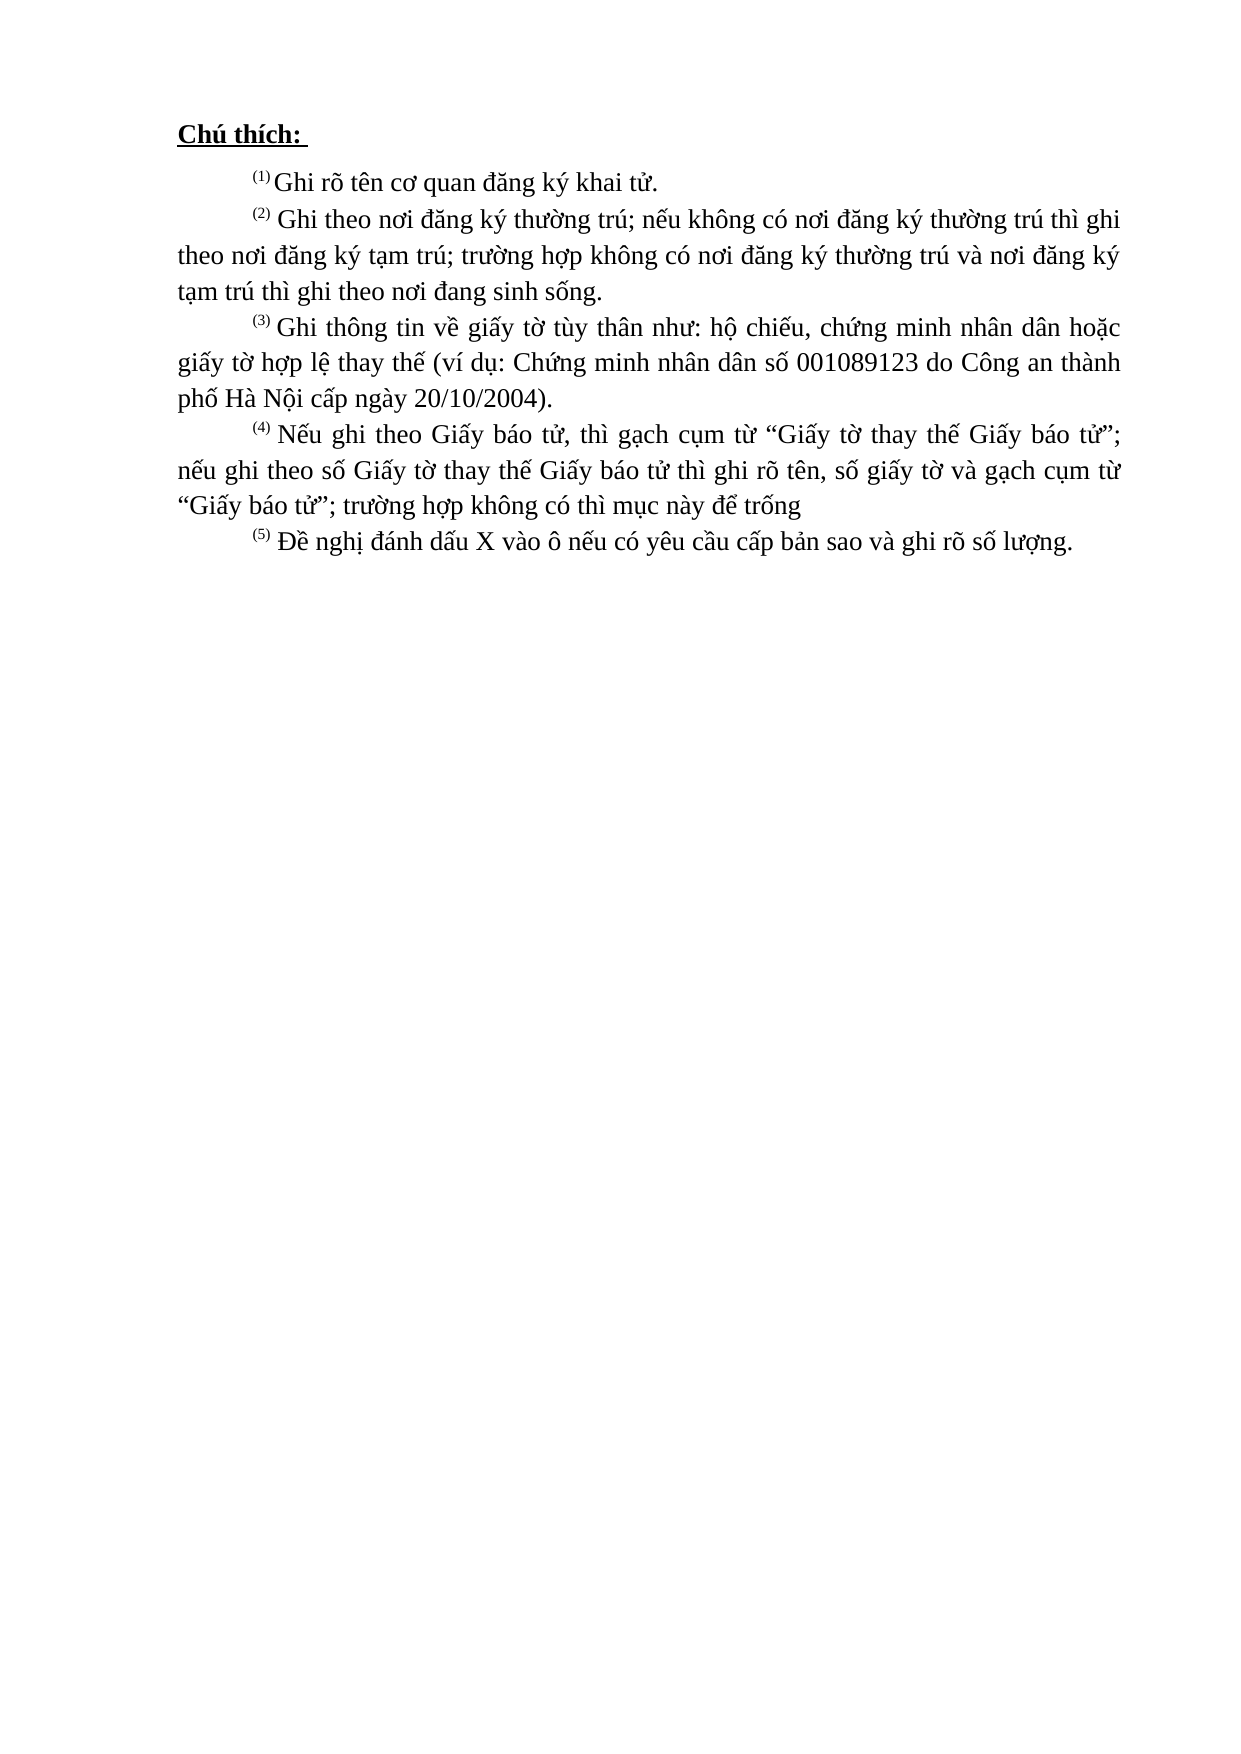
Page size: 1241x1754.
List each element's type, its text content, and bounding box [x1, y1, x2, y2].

text (1) Ghi rõ tên cơ quan đăng ký khai tử. [177, 166, 1122, 197]
text Chú thích: [177, 118, 1122, 149]
text (3) Ghi thông tin về giấy tờ tùy thân như: hộ chiếu, chứng minh nhân dân hoặc giấy tờ hợp lệ thay thế (ví dụ: Chứng minh nhân dân số 001089123 do Công an thành phố Hà Nội cấp ngày 20/10/2004). [177, 311, 1122, 413]
text (5) Đề nghị đánh dấu X vào ô nếu có yêu cầu cấp bản sao và ghi rõ số lượng. [177, 525, 1122, 556]
text (4) Nếu ghi theo Giấy báo tử, thì gạch cụm từ “Giấy tờ thay thế Giấy báo tử”; nếu ghi theo số Giấy tờ thay thế Giấy báo tử thì ghi rõ tên, số giấy tờ và gạch cụm từ “Giấy báo tử”; trường hợp không có thì mục này để trống [177, 418, 1122, 521]
text (2) Ghi theo nơi đăng ký thường trú; nếu không có nơi đăng ký thường trú thì ghi theo nơi đăng ký tạm trú; trường hợp không có nơi đăng ký thường trú và nơi đăng ký tạm trú thì ghi theo nơi đang sinh sống. [177, 204, 1122, 306]
